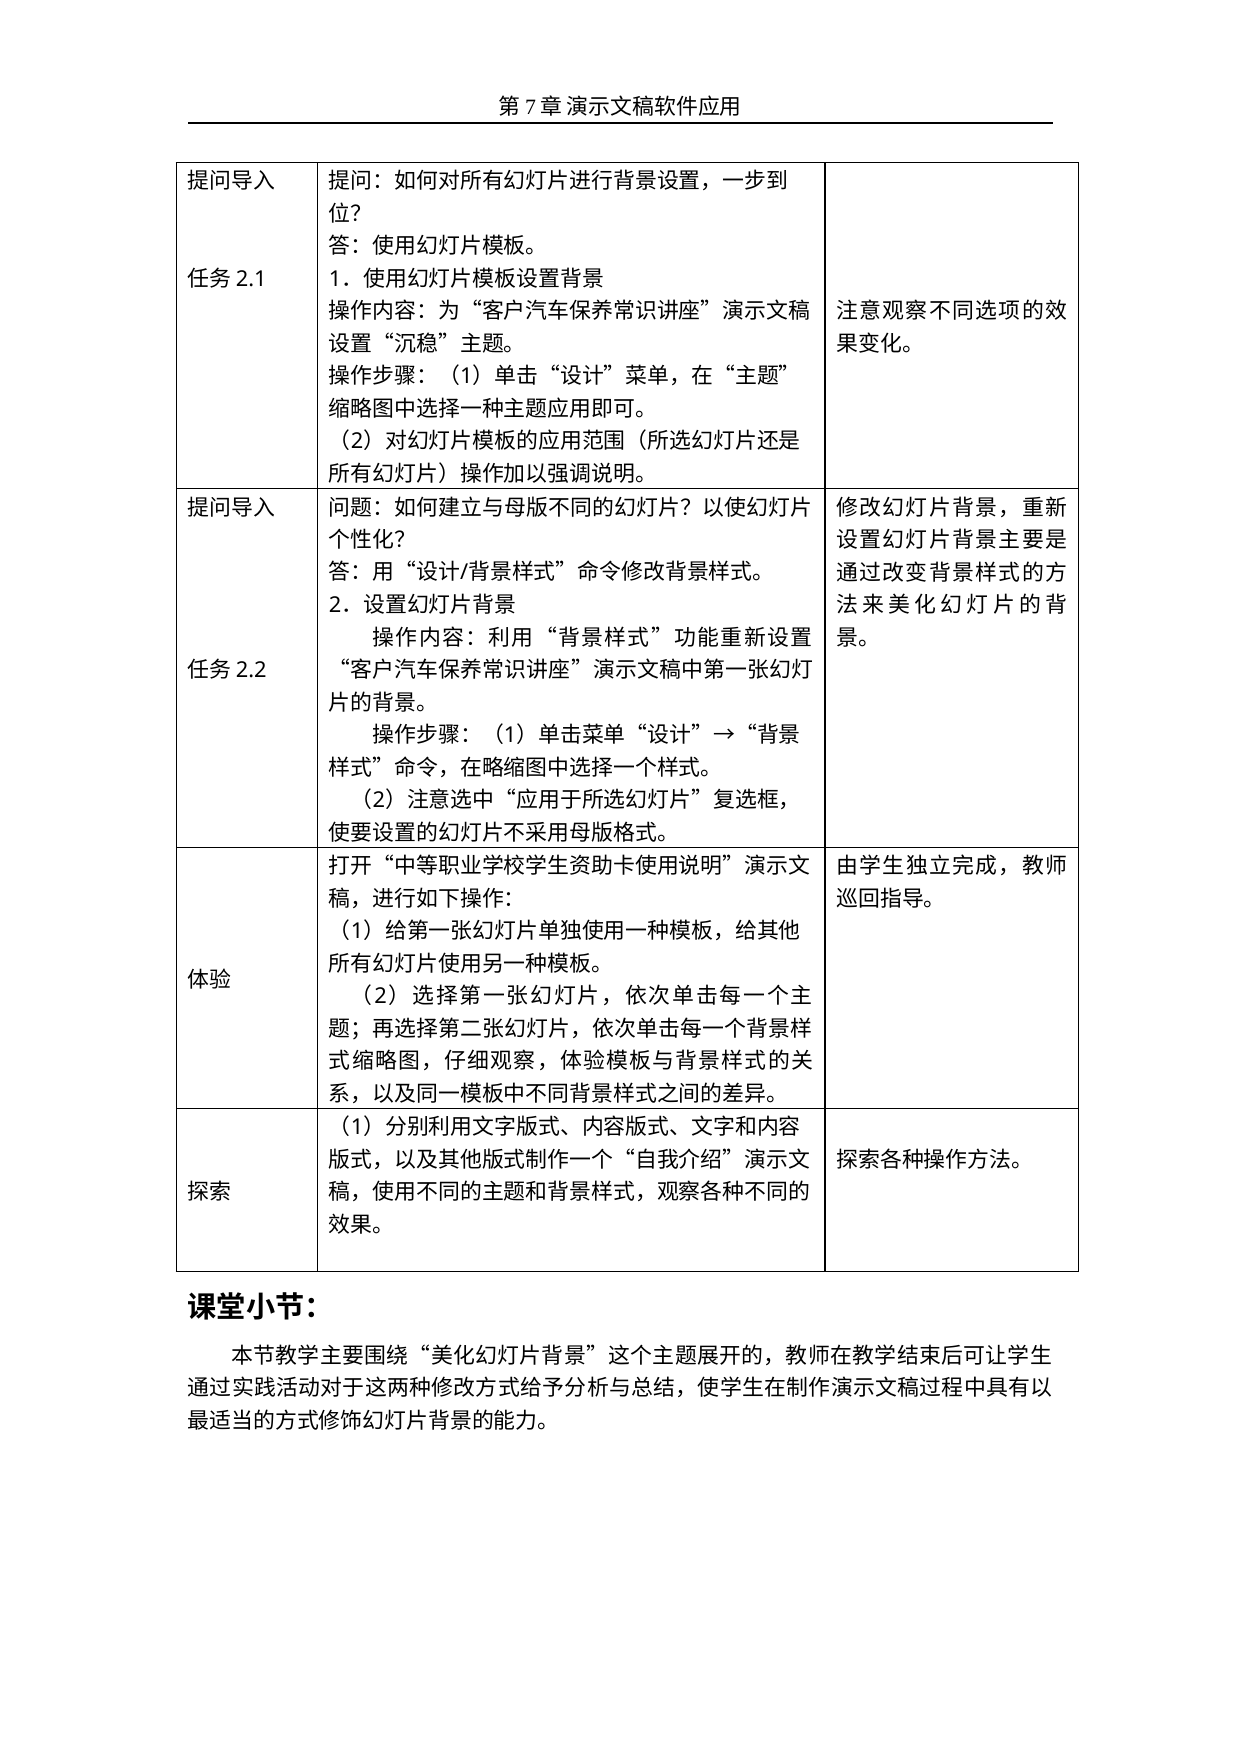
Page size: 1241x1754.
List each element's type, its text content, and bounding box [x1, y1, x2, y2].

table_cell 由学生独立完成，教师巡回指导。 [826, 848, 1078, 1108]
table_cell （1）分别利用文字版式、内容版式、文字和内容版式，以及其他版式制作一个“自我介绍”演示文稿，使用不同的主题和背景样式，观察各种不同的效果。 [318, 1109, 824, 1271]
text 课堂小节： [187, 1272, 1053, 1337]
table_cell 修改幻灯片背景，重新设置幻灯片背景主要是通过改变背景样式的方法来美化幻灯片的背景。 [826, 489, 1078, 847]
text 本节教学主要围绕“美化幻灯片背景”这个主题展开的，教师在教学结束后可让学生通过实践活动对于这两种修改方式给予分析与总结，使学生在制作演示文稿过程中具有以最适当的方式修饰幻灯片背景的能力。 [187, 1337, 1053, 1435]
table_cell 打开“中等职业学校学生资助卡使用说明”演示文稿，进行如下操作： （1）给第一张幻灯片单独使用一种模板，给其他所有幻灯片使用另一种模板。 （2）选择第一张幻灯片，依次单击每一个主题；再选择第二张幻灯片，依次单击每一个背景样式缩略图，仔细观察，体验模板与背景样式的关系，以及同一模板中不同背景样式之间的差异。 [318, 848, 824, 1108]
table_cell 问题：如何建立与母版不同的幻灯片？以使幻灯片个性化？ 答：用“设计/背景样式”命令修改背景样式。 2．设置幻灯片背景 操作内容：利用“背景样式”功能重新设置“客户汽车保养常识讲座”演示文稿中第一张幻灯片的背景。 操作步骤：（1）单击菜单“设计”→“背景样式”命令，在略缩图中选择一个样式。 （2）注意选中“应用于所选幻灯片”复选框，使要设置的幻灯片不采用母版格式。 [318, 489, 824, 847]
table_cell 提问：如何对所有幻灯片进行背景设置，一步到位？ 答：使用幻灯片模板。 1．使用幻灯片模板设置背景 操作内容：为“客户汽车保养常识讲座”演示文稿设置“沉稳”主题。 操作步骤：（1）单击“设计”菜单，在“主题”缩略图中选择一种主题应用即可。 （2）对幻灯片模板的应用范围（所选幻灯片还是所有幻灯片）操作加以强调说明。 [318, 163, 824, 488]
table_cell 提问导入 任务2.2 [177, 489, 317, 847]
table_cell 注意观察不同选项的效果变化。 [826, 163, 1078, 488]
table_cell 体验 [177, 848, 317, 1108]
table_cell 探索 [177, 1109, 317, 1271]
table_cell 探索各种操作方法。 [826, 1109, 1078, 1271]
table_cell 提问导入 任务2.1 [177, 163, 317, 488]
